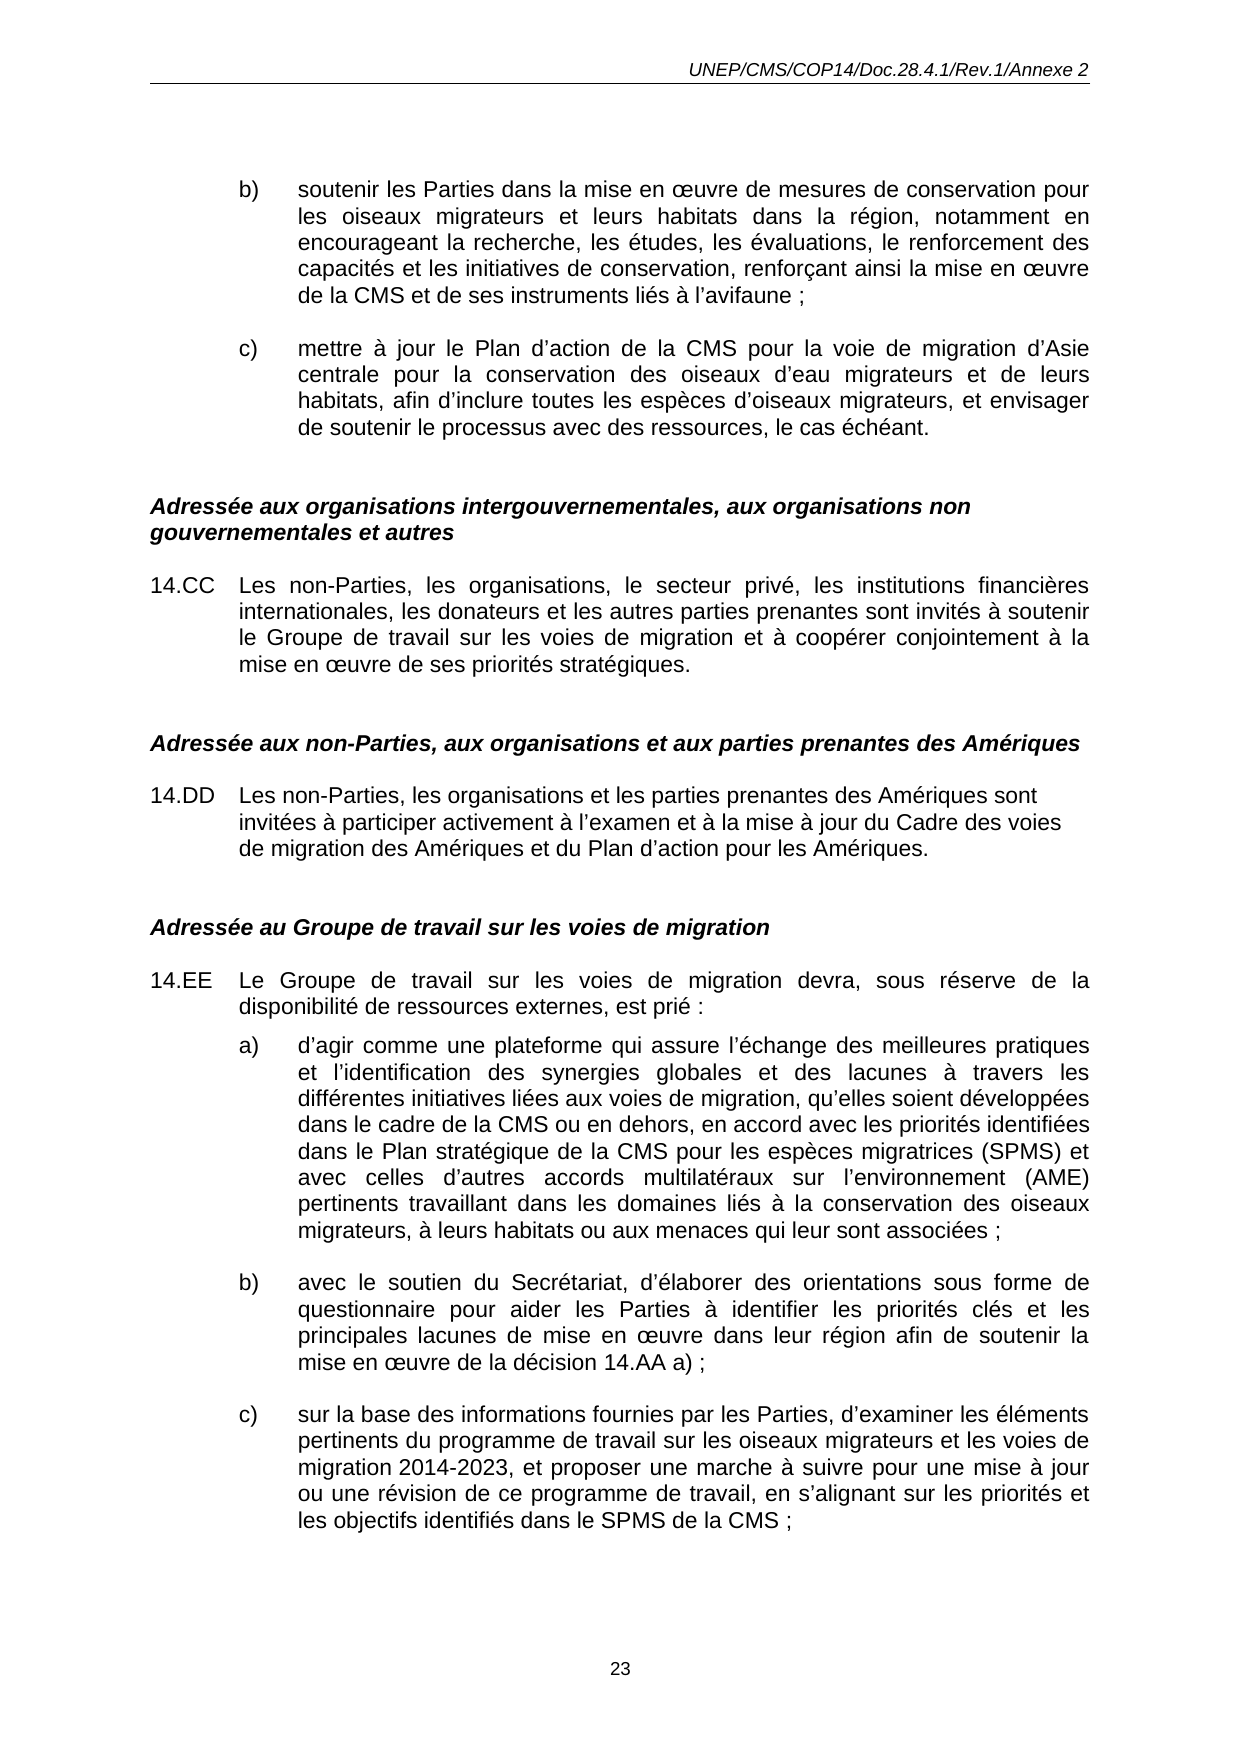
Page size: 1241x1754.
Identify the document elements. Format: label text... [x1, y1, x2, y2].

list sur la base des informations fournies par les Parties, d’examiner les éléments pertinents du programme de travail sur les oiseaux migrateurs et les voies de migration 2014-2023, et proposer une marche à suivre pour une mise à jour ou une révision de ce programme de travail, en s’alignant sur les priorités et les objectifs identifiés dans le SPMS de la CMS ; [239, 1401, 1090, 1533]
text 14.EE Le Groupe de travail sur les voies de migration devra, sous réserve de la disponibilité de ressources externes, est prié : [150, 967, 1090, 1020]
list avec le soutien du Secrétariat, d’élaborer des orientations sous forme de questionnaire pour aider les Parties à identifier les priorités clés et les principales lacunes de mise en œuvre dans leur région afin de soutenir la mise en œuvre de la décision 14.AA a) ; [239, 1269, 1090, 1375]
text 14.DD Les non-Parties, les organisations et les parties prenantes des Amériques sont invitées à participer activement à l’examen et à la mise à jour du Cadre des voies de migration des Amériques et du Plan d’action pour les Amériques. [150, 782, 1090, 862]
list d’agir comme une plateforme qui assure l’échange des meilleures pratiques et l’identification des synergies globales et des lacunes à travers les différentes initiatives liées aux voies de migration, qu’elles soient développées dans le cadre de la CMS ou en dehors, en accord avec les priorités identifiées dans le Plan stratégique de la CMS pour les espèces migratrices (SPMS) et avec celles d’autres accords multilatéraux sur l’environnement (AME) pertinents travaillant dans les domaines liés à la conservation des oiseaux migrateurs, à leurs habitats ou aux menaces qui leur sont associées ; [239, 1032, 1090, 1243]
text Adressée au Groupe de travail sur les voies de migration [150, 914, 1090, 941]
text Adressée aux organisations intergouvernementales, aux organisations non gouvernementales et autres [150, 493, 1090, 545]
list mettre à jour le Plan d’action de la CMS pour la voie de migration d’Asie centrale pour la conservation des oiseaux d’eau migrateurs et de leurs habitats, afin d’inclure toutes les espèces d’oiseaux migrateurs, et envisager de soutenir le processus avec des ressources, le cas échéant. [239, 334, 1090, 440]
text Adressée aux non-Parties, aux organisations et aux parties prenantes des Amériques [150, 730, 1090, 756]
text 14.CC Les non-Parties, les organisations, le secteur privé, les institutions financières internationales, les donateurs et les autres parties prenantes sont invités à soutenir le Groupe de travail sur les voies de migration et à coopérer conjointement à la mise en œuvre de ses priorités stratégiques. [150, 572, 1090, 677]
list soutenir les Parties dans la mise en œuvre de mesures de conservation pour les oiseaux migrateurs et leurs habitats dans la région, notamment en encourageant la recherche, les études, les évaluations, le renforcement des capacités et les initiatives de conservation, renforçant ainsi la mise en œuvre de la CMS et de ses instruments liés à l’avifaune ; [239, 176, 1090, 308]
